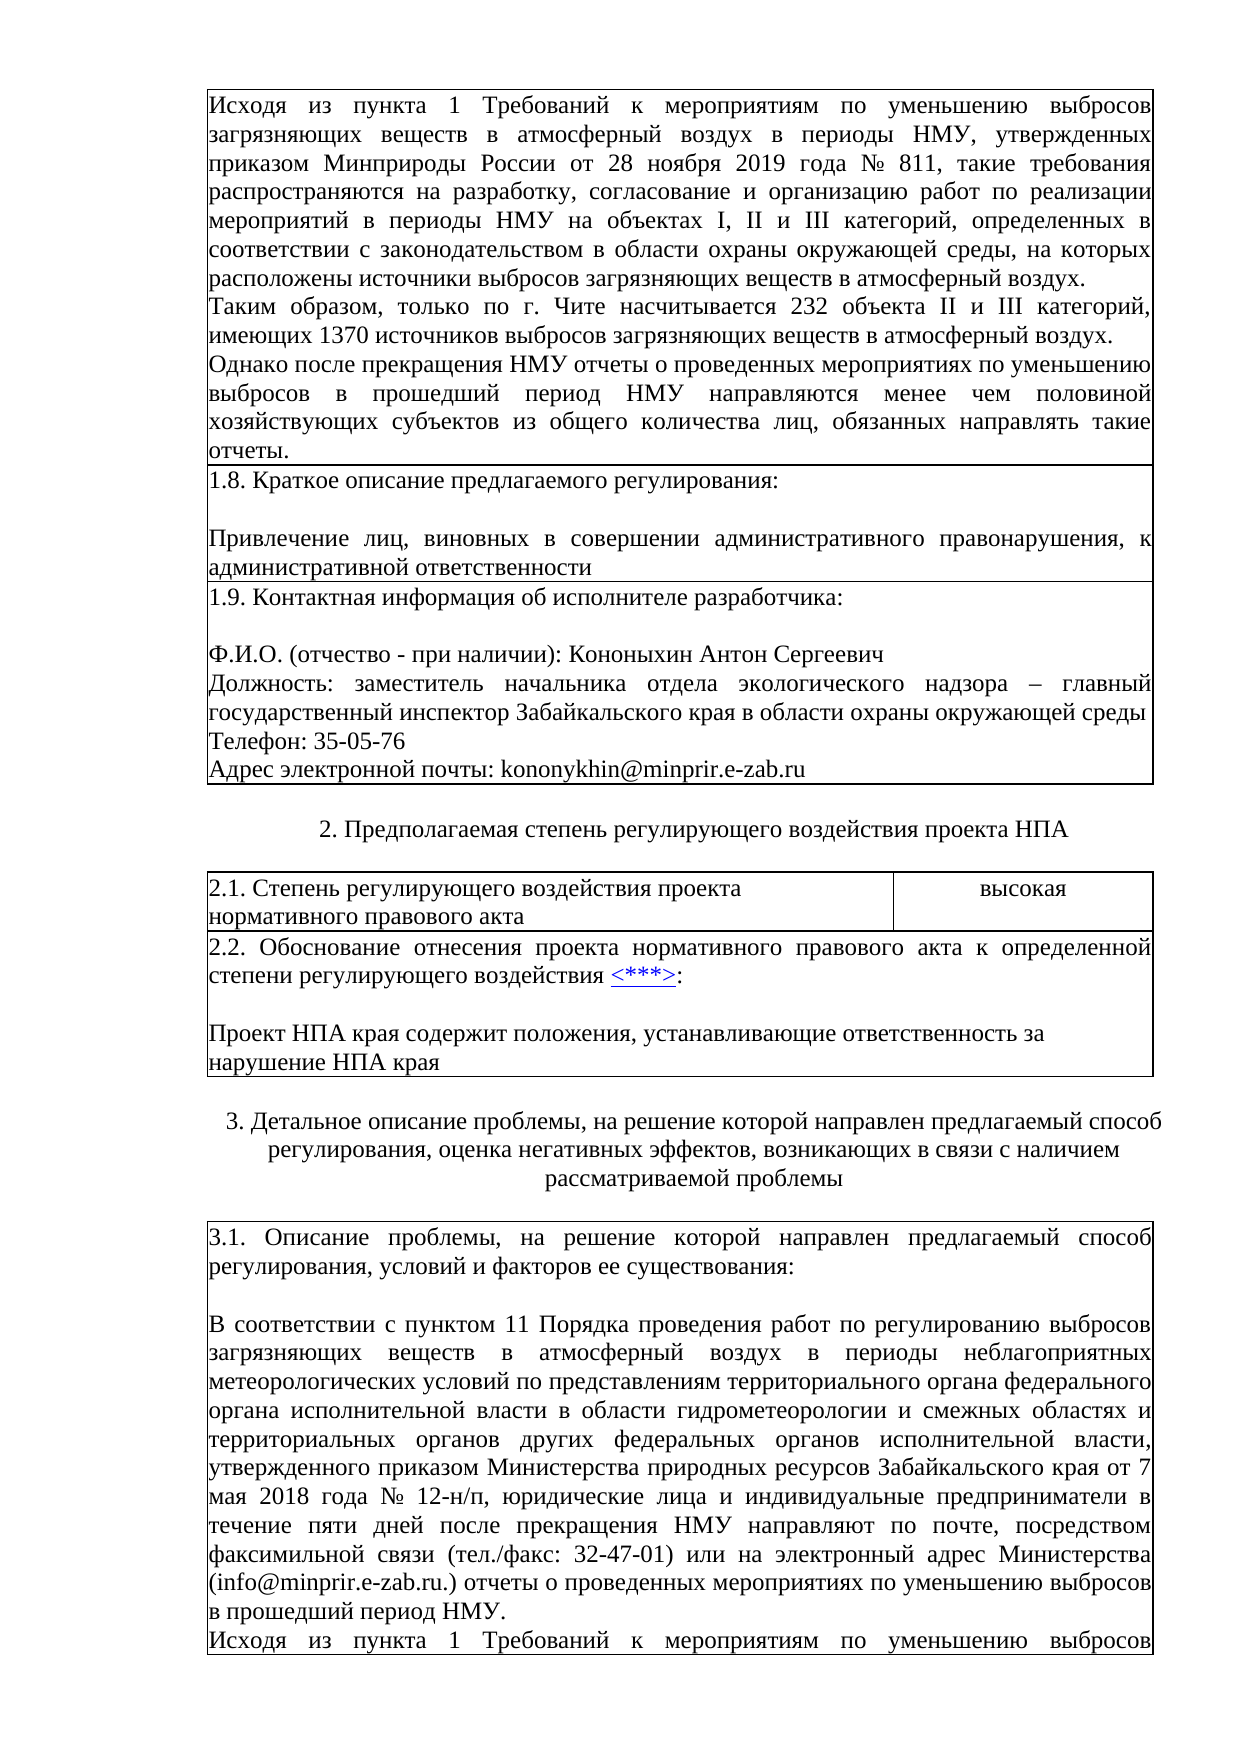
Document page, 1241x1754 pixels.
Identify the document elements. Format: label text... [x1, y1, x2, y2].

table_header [208, 1222, 1152, 1654]
table_header высокая [894, 873, 1152, 930]
table_cell 2.2. Обоснование отнесения проекта нормативного правового акта к определенной степени регулирующего воздействия <***>: Проект НПА края содержит положения, устанавливающие ответственность за нарушение НПА края [208, 932, 1152, 1076]
table_header 2.1. Степень регулирующего воздействия проекта нормативного правового акта [208, 873, 893, 930]
table_cell 1.9. Контактная информация об исполнителе разработчика: Ф.И.О. (отчество - при наличии): Кононыхин Антон Сергеевич Должность: заместитель начальника отдела экологического надзора – главный государственный инспектор Забайкальского края в области охраны окружающей среды Телефон: 35-05-76 Адрес электронной почты: kononykhin@minprir.e-zab.ru [208, 582, 1152, 783]
text 2. Предполагаемая степень регулирующего воздействия проекта НПА [207, 814, 1181, 842]
table_cell 1.8. Краткое описание предлагаемого регулирования: Привлечение лиц, виновных в совершении административного правонарушения, к административной ответственности [208, 466, 1152, 581]
text 3. Детальное описание проблемы, на решение которой направлен предлагаемый способ регулирования, оценка негативных эффектов, возникающих в связи с наличием рассматриваемой проблемы [207, 1106, 1181, 1192]
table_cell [208, 90, 1152, 464]
